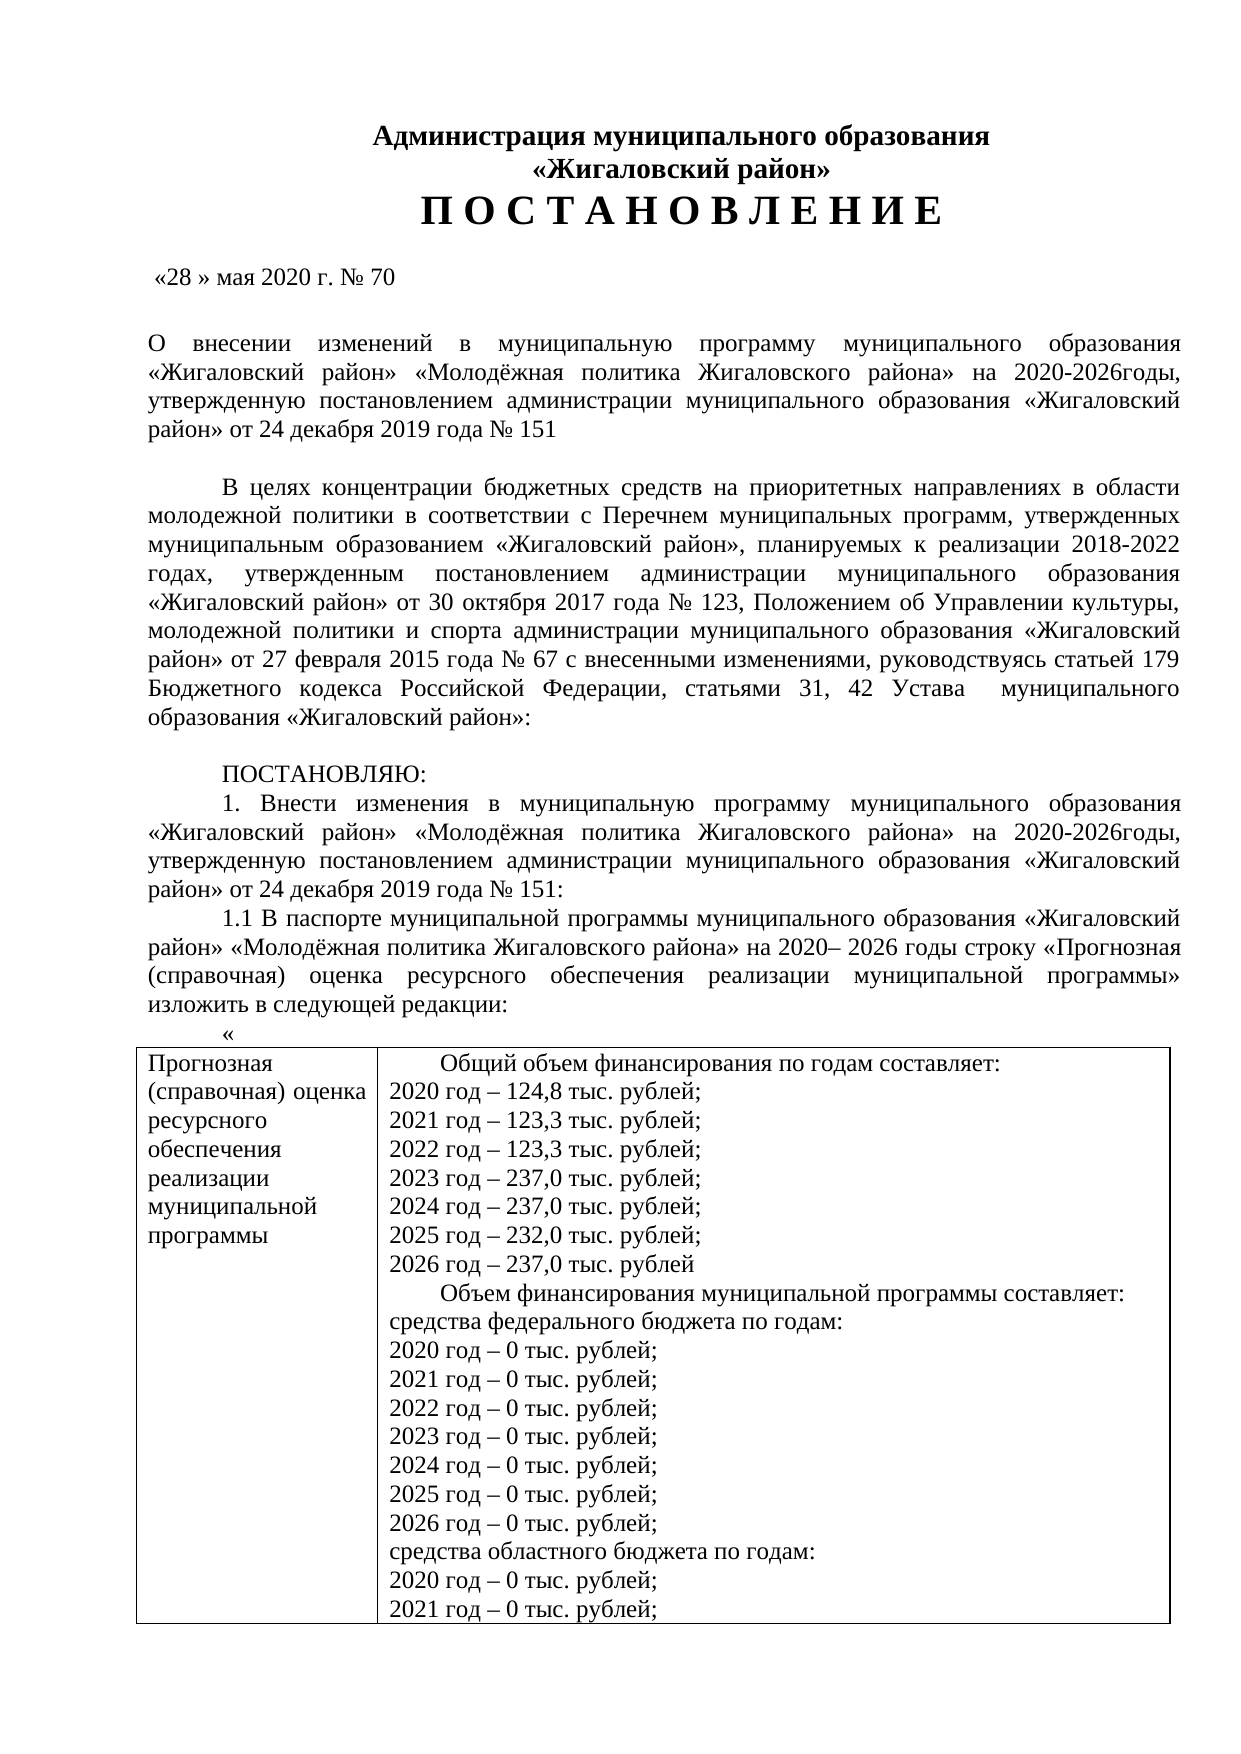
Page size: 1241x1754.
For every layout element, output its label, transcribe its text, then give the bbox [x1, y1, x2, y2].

text О внесении изменений в муниципальную программу муниципального образования «Жигаловский район» «Молодёжная политика Жигаловского района» на 2020-2026годы, утвержденную постановлением администрации муниципального образования «Жигаловский район» от 24 декабря 2019 года № 151 [148, 328, 1181, 443]
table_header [137, 1048, 377, 1623]
subtitle «Жигаловский район» [106, 152, 1181, 185]
text « [148, 1018, 1181, 1047]
text 1.1 В паспорте муниципальной программы муниципального образования «Жигаловский район» «Молодёжная политика Жигаловского района» на 2020– 2026 годы строку «Прогнозная (справочная) оценка ресурсного обеспечения реализации муниципальной программы» изложить в следующей редакции: [148, 903, 1181, 1018]
text В целях концентрации бюджетных средств на приоритетных направлениях в области молодежной политики в соответствии с Перечнем муниципальных программ, утвержденных муниципальным образованием «Жигаловский район», планируемых к реализации 2018-2022 годах, утвержденным постановлением администрации муниципального образования «Жигаловский район» от 30 октября 2017 года № 123, Положением об Управлении культуры, молодежной политики и спорта администрации муниципального образования «Жигаловский район» от 27 февраля 2015 года № 67 с внесенными изменениями, руководствуясь статьей 179 Бюджетного кодекса Российской Федерации, статьями 31, 42 Устава муниципального образования «Жигаловский район»: [148, 472, 1181, 730]
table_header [378, 1048, 1169, 1623]
text «28 » мая 2020 г. № 70 [148, 262, 1181, 291]
subtitle Администрация муниципального образования [106, 118, 1181, 152]
text ПОСТАНОВЛЯЮ: [148, 759, 1181, 788]
subtitle П О С Т А Н О В Л Е Н И Е [106, 185, 1181, 233]
text 1. Внести изменения в муниципальную программу муниципального образования «Жигаловский район» «Молодёжная политика Жигаловского района» на 2020-2026годы, утвержденную постановлением администрации муниципального образования «Жигаловский район» от 24 декабря 2019 года № 151: [148, 788, 1181, 903]
